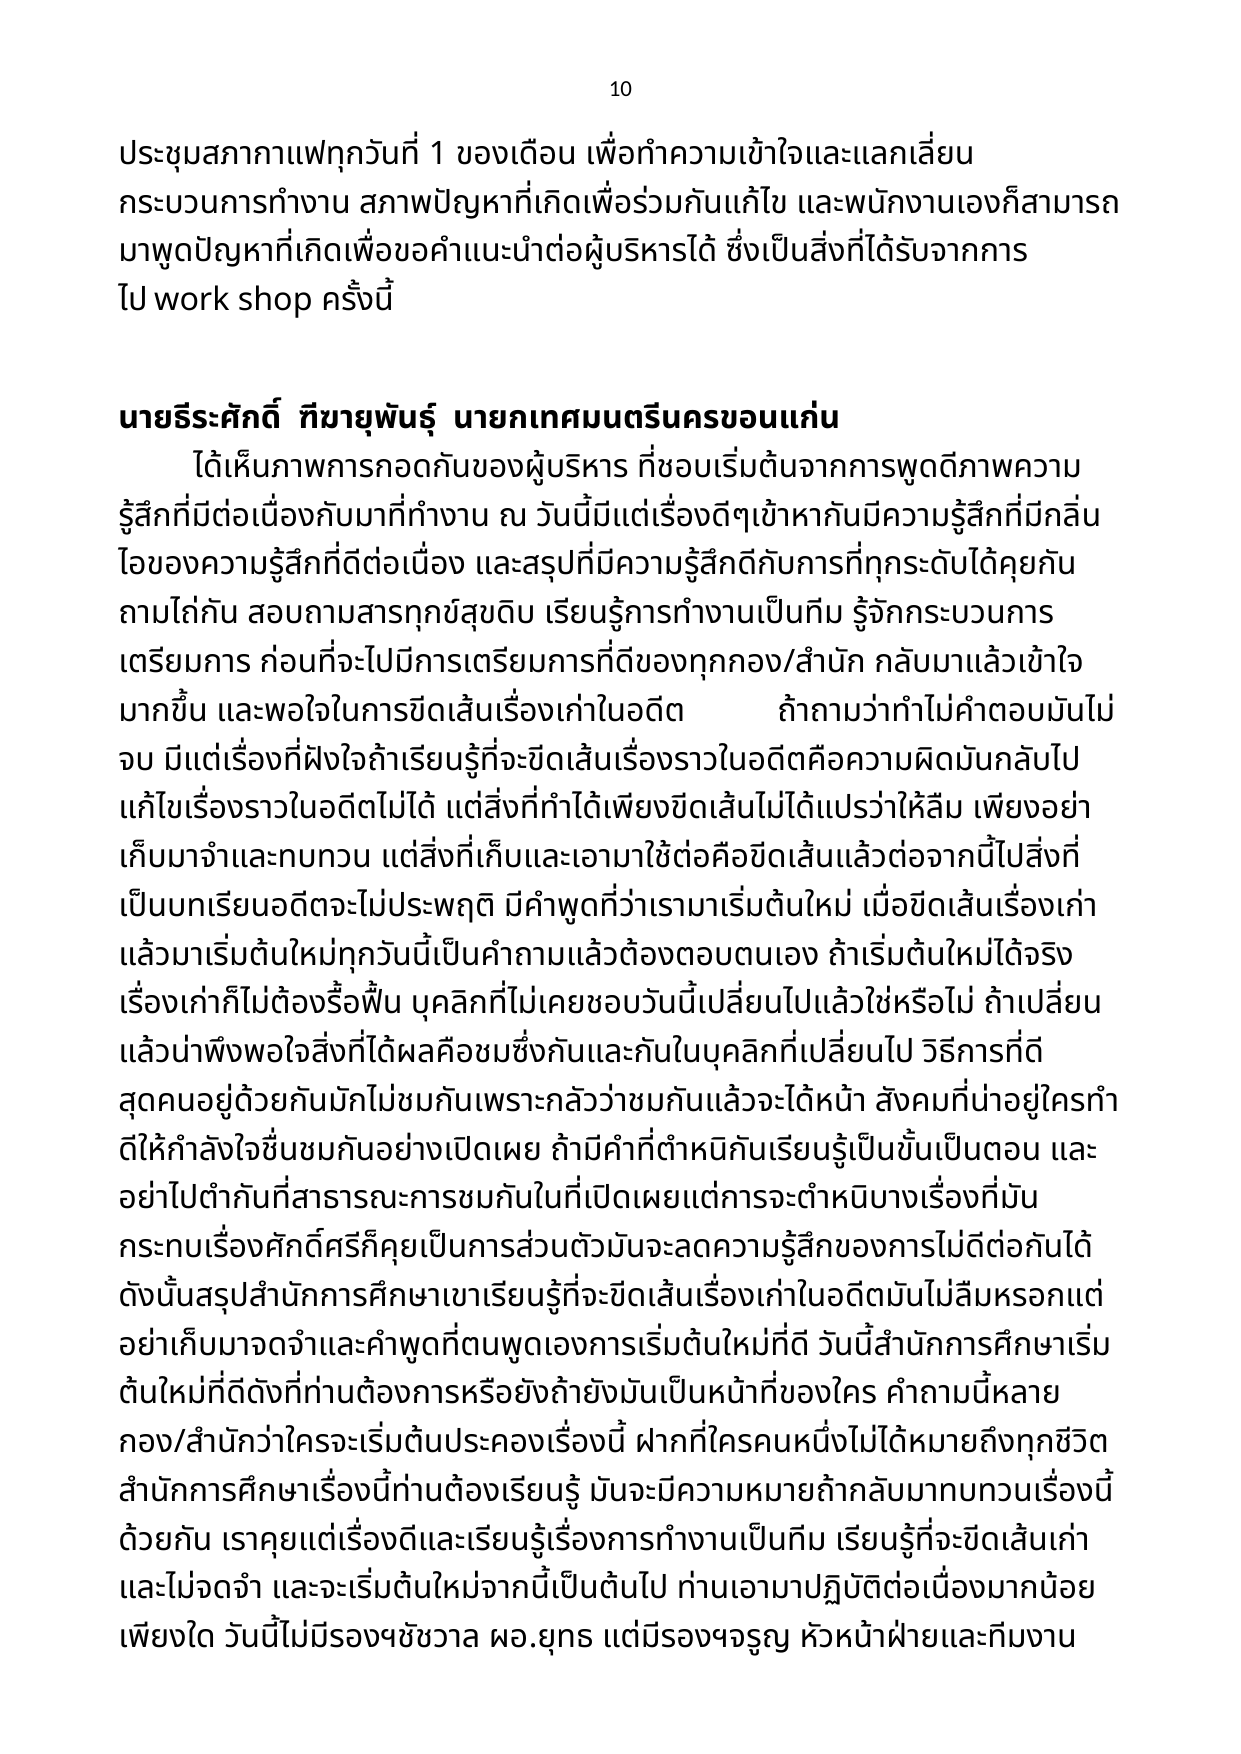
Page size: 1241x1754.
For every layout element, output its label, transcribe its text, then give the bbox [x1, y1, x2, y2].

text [118, 443, 1122, 1662]
text นายธีระศักดิ์ ฑีฆายุพันธุ์ นายกเทศมนตรีนครขอนแก่น [118, 394, 1122, 443]
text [118, 130, 1122, 325]
